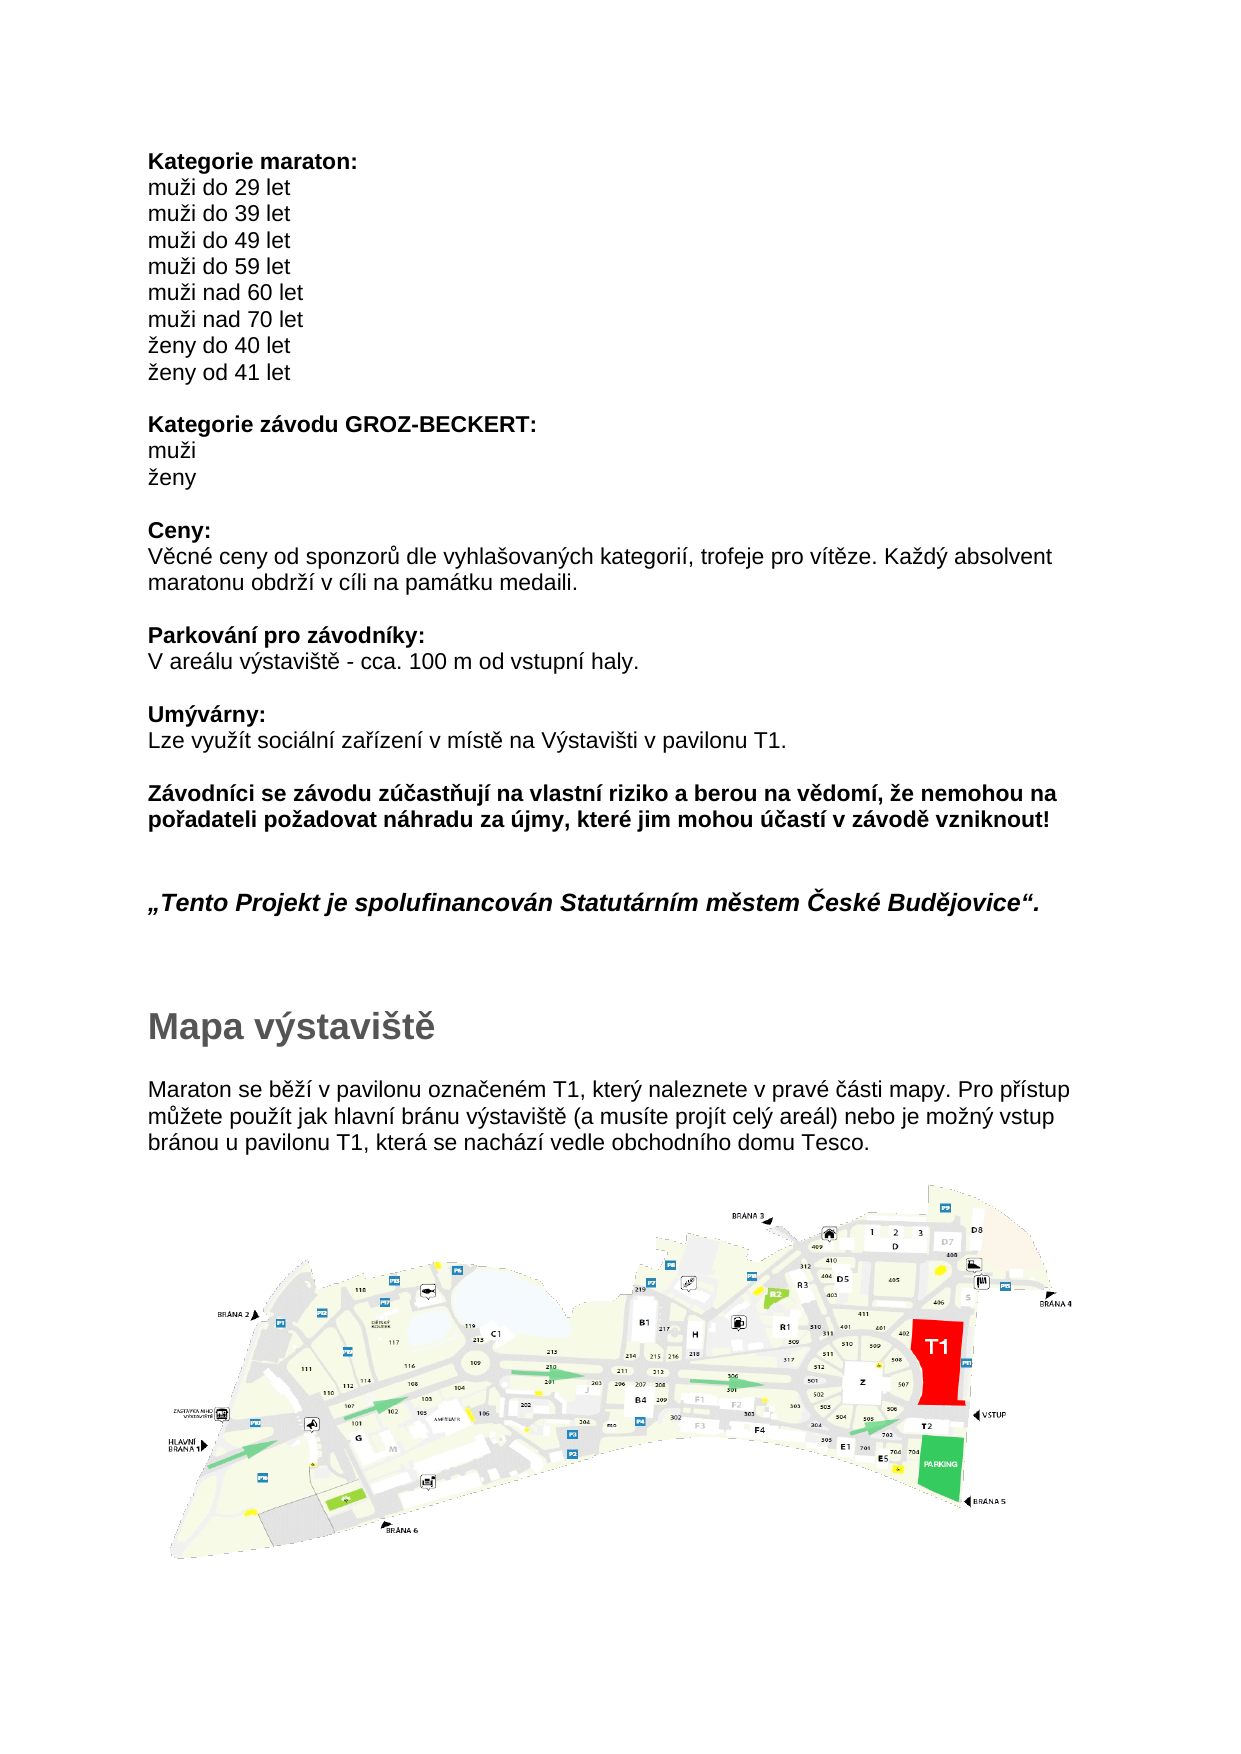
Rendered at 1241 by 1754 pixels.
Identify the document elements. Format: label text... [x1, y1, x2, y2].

text Kategorie závodu GROZ-BECKERT: [148, 385, 1093, 437]
text Maraton se běží v pavilonu označeném T1, který naleznete v pravé části mapy. Pro přístup můžete použít jak hlavní bránu výstaviště (a musíte projít celý areál) nebo je možný vstup bránou u pavilonu T1, která se nachází vedle obchodního domu Tesco. [148, 1076, 1093, 1156]
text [148, 148, 1093, 358]
text „Tento Projekt je spolufinancován Statutárním městem České Budějovice“. [148, 888, 1093, 917]
text muži ženy Ceny: Věcné ceny od sponzorů dle vyhlašovaných kategorií, trofeje pro vítěze. Každý absolvent maratonu obdrží v cíli na památku medaili. Parkování pro závodníky: V areálu výstaviště - cca. 100 m od vstupní haly. Umývárny: Lze využít sociální zařízení v místě na Výstavišti v pavilonu T1. Závodníci se závodu zúčastňují na vlastní riziko a berou na vědomí, že nemohou na pořadateli požadovat náhradu za újmy, které jim mohou účastí v závodě vzniknout! [148, 437, 1093, 833]
picture [168, 1184, 1072, 1559]
text ženy od 41 let [148, 358, 1093, 385]
text Mapa výstaviště [148, 1004, 1093, 1047]
